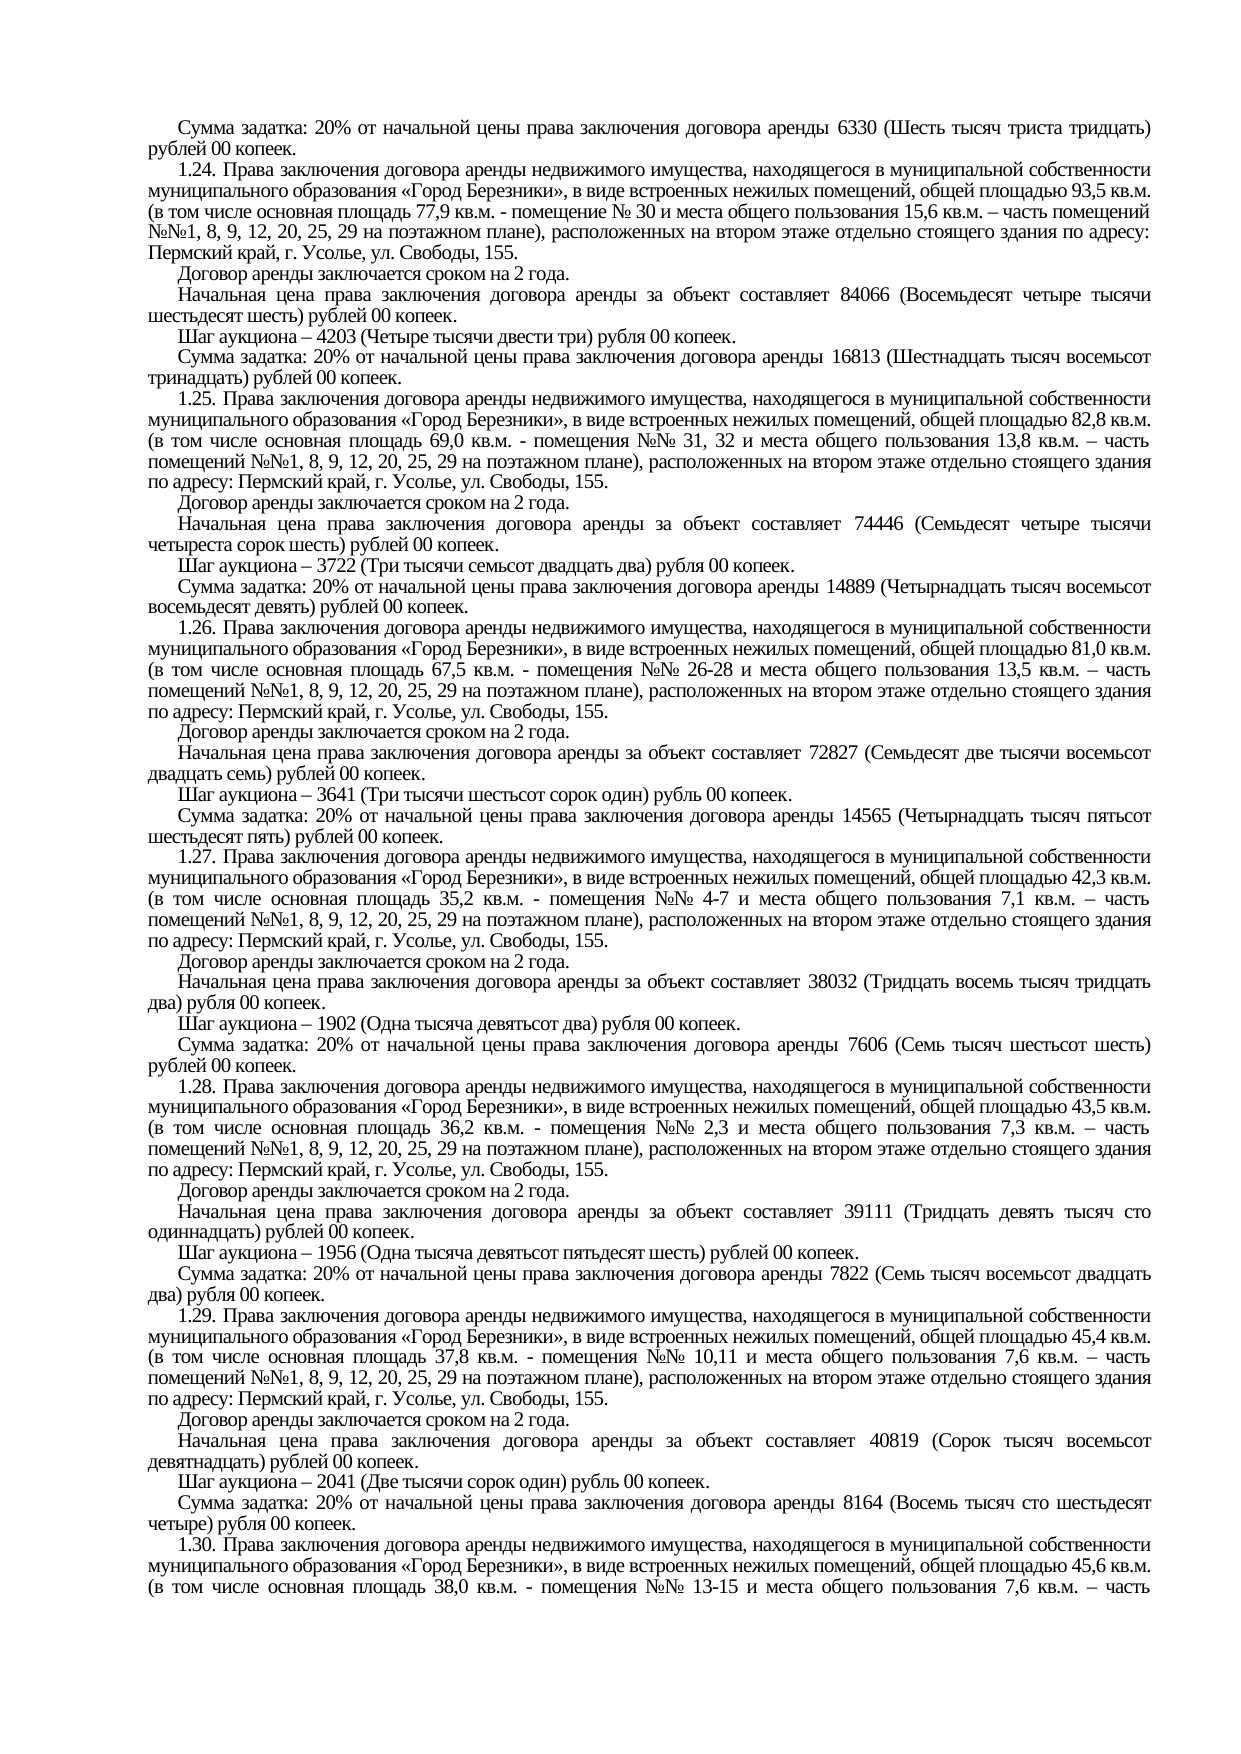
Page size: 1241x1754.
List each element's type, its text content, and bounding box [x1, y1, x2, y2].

text Сумма задатка: 20% от начальной цены права заключения договора аренды 14889 (Четырнадцать тысяч восемьсот восемьдесят девять) рублей 00 копеек. [148, 576, 1152, 618]
text Сумма задатка: 20% от начальной цены права заключения договора аренды 14565 (Четырнадцать тысяч пятьсот шестьдесят пять) рублей 00 копеек. [148, 806, 1152, 847]
text 1.26. Права заключения договора аренды недвижимого имущества, находящегося в муниципальной собственности муниципального образования «Город Березники», в виде встроенных нежилых помещений, общей площадью 81,0 кв.м. (в том числе основная площадь 67,5 кв.м. - помещения №№ 26-28 и места общего пользования 13,5 кв.м. – часть помещений №№1, 8, 9, 12, 20, 25, 29 на поэтажном плане), расположенных на втором этаже отдельно стоящего здания по адресу: Пермский край, г. Усолье, ул. Свободы, 155. [148, 618, 1152, 722]
text 1.24. Права заключения договора аренды недвижимого имущества, находящегося в муниципальной собственности муниципального образования «Город Березники», в виде встроенных нежилых помещений, общей площадью 93,5 кв.м. (в том числе основная площадь 77,9 кв.м. - помещение № 30 и места общего пользования 15,6 кв.м. – часть помещений №№1, 8, 9, 12, 20, 25, 29 на поэтажном плане), расположенных на втором этаже отдельно стоящего здания по адресу: Пермский край, г. Усолье, ул. Свободы, 155. [148, 160, 1152, 264]
text Шаг аукциона – 2041 (Две тысячи сорок один) рубль 00 копеек. [148, 1472, 1152, 1493]
text Договор аренды заключается сроком на 2 года. [148, 722, 1152, 743]
text Договор аренды заключается сроком на 2 года. [148, 1181, 1152, 1201]
text Шаг аукциона – 1902 (Одна тысяча девятьсот два) рубля 00 копеек. [148, 1014, 1152, 1035]
text 1.27. Права заключения договора аренды недвижимого имущества, находящегося в муниципальной собственности муниципального образования «Город Березники», в виде встроенных нежилых помещений, общей площадью 42,3 кв.м. (в том числе основная площадь 35,2 кв.м. - помещения №№ 4-7 и места общего пользования 7,1 кв.м. – часть помещений №№1, 8, 9, 12, 20, 25, 29 на поэтажном плане), расположенных на втором этаже отдельно стоящего здания по адресу: Пермский край, г. Усолье, ул. Свободы, 155. [148, 847, 1152, 951]
text 1.29. Права заключения договора аренды недвижимого имущества, находящегося в муниципальной собственности муниципального образования «Город Березники», в виде встроенных нежилых помещений, общей площадью 45,4 кв.м. (в том числе основная площадь 37,8 кв.м. - помещения №№ 10,11 и места общего пользования 7,6 кв.м. – часть помещений №№1, 8, 9, 12, 20, 25, 29 на поэтажном плане), расположенных на втором этаже отдельно стоящего здания по адресу: Пермский край, г. Усолье, ул. Свободы, 155. [148, 1306, 1152, 1410]
text Договор аренды заключается сроком на 2 года. [148, 951, 1152, 972]
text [148, 1535, 1152, 1597]
text Шаг аукциона – 3641 (Три тысячи шестьсот сорок один) рубль 00 копеек. [148, 785, 1152, 806]
text Договор аренды заключается сроком на 2 года. [148, 493, 1152, 514]
text Сумма задатка: 20% от начальной цены права заключения договора аренды 8164 (Восемь тысяч сто шестьдесят четыре) рубля 00 копеек. [148, 1493, 1152, 1535]
text Шаг аукциона – 3722 (Три тысячи семьсот двадцать два) рубля 00 копеек. [148, 556, 1152, 576]
text 1.28. Права заключения договора аренды недвижимого имущества, находящегося в муниципальной собственности муниципального образования «Город Березники», в виде встроенных нежилых помещений, общей площадью 43,5 кв.м. (в том числе основная площадь 36,2 кв.м. - помещения №№ 2,3 и места общего пользования 7,3 кв.м. – часть помещений №№1, 8, 9, 12, 20, 25, 29 на поэтажном плане), расположенных на втором этаже отдельно стоящего здания по адресу: Пермский край, г. Усолье, ул. Свободы, 155. [148, 1076, 1152, 1181]
text Начальная цена права заключения договора аренды за объект составляет 40819 (Сорок тысяч восемьсот девятнадцать) рублей 00 копеек. [148, 1431, 1152, 1472]
text Начальная цена права заключения договора аренды за объект составляет 72827 (Семьдесят две тысячи восемьсот двадцать семь) рублей 00 копеек. [148, 743, 1152, 785]
text Начальная цена права заключения договора аренды за объект составляет 84066 (Восемьдесят четыре тысячи шестьдесят шесть) рублей 00 копеек. [148, 285, 1152, 326]
text Сумма задатка: 20% от начальной цены права заключения договора аренды 7606 (Семь тысяч шестьсот шесть) рублей 00 копеек. [148, 1035, 1152, 1076]
text Сумма задатка: 20% от начальной цены права заключения договора аренды 6330 (Шесть тысяч триста тридцать) рублей 00 копеек. [148, 118, 1152, 160]
text Договор аренды заключается сроком на 2 года. [148, 1410, 1152, 1431]
text Сумма задатка: 20% от начальной цены права заключения договора аренды 16813 (Шестнадцать тысяч восемьсот тринадцать) рублей 00 копеек. [148, 347, 1152, 389]
text Сумма задатка: 20% от начальной цены права заключения договора аренды 7822 (Семь тысяч восемьсот двадцать два) рубля 00 копеек. [148, 1264, 1152, 1306]
text Шаг аукциона – 4203 (Четыре тысячи двести три) рубля 00 копеек. [148, 326, 1152, 347]
text Договор аренды заключается сроком на 2 года. [148, 264, 1152, 285]
text Начальная цена права заключения договора аренды за объект составляет 74446 (Семьдесят четыре тысячи четыреста сорок шесть) рублей 00 копеек. [148, 514, 1152, 556]
text Шаг аукциона – 1956 (Одна тысяча девятьсот пятьдесят шесть) рублей 00 копеек. [148, 1243, 1152, 1264]
text Начальная цена права заключения договора аренды за объект составляет 39111 (Тридцать девять тысяч сто одиннадцать) рублей 00 копеек. [148, 1201, 1152, 1243]
text Начальная цена права заключения договора аренды за объект составляет 38032 (Тридцать восемь тысяч тридцать два) рубля 00 копеек. [148, 972, 1152, 1014]
text 1.25. Права заключения договора аренды недвижимого имущества, находящегося в муниципальной собственности муниципального образования «Город Березники», в виде встроенных нежилых помещений, общей площадью 82,8 кв.м. (в том числе основная площадь 69,0 кв.м. - помещения №№ 31, 32 и места общего пользования 13,8 кв.м. – часть помещений №№1, 8, 9, 12, 20, 25, 29 на поэтажном плане), расположенных на втором этаже отдельно стоящего здания по адресу: Пермский край, г. Усолье, ул. Свободы, 155. [148, 389, 1152, 493]
